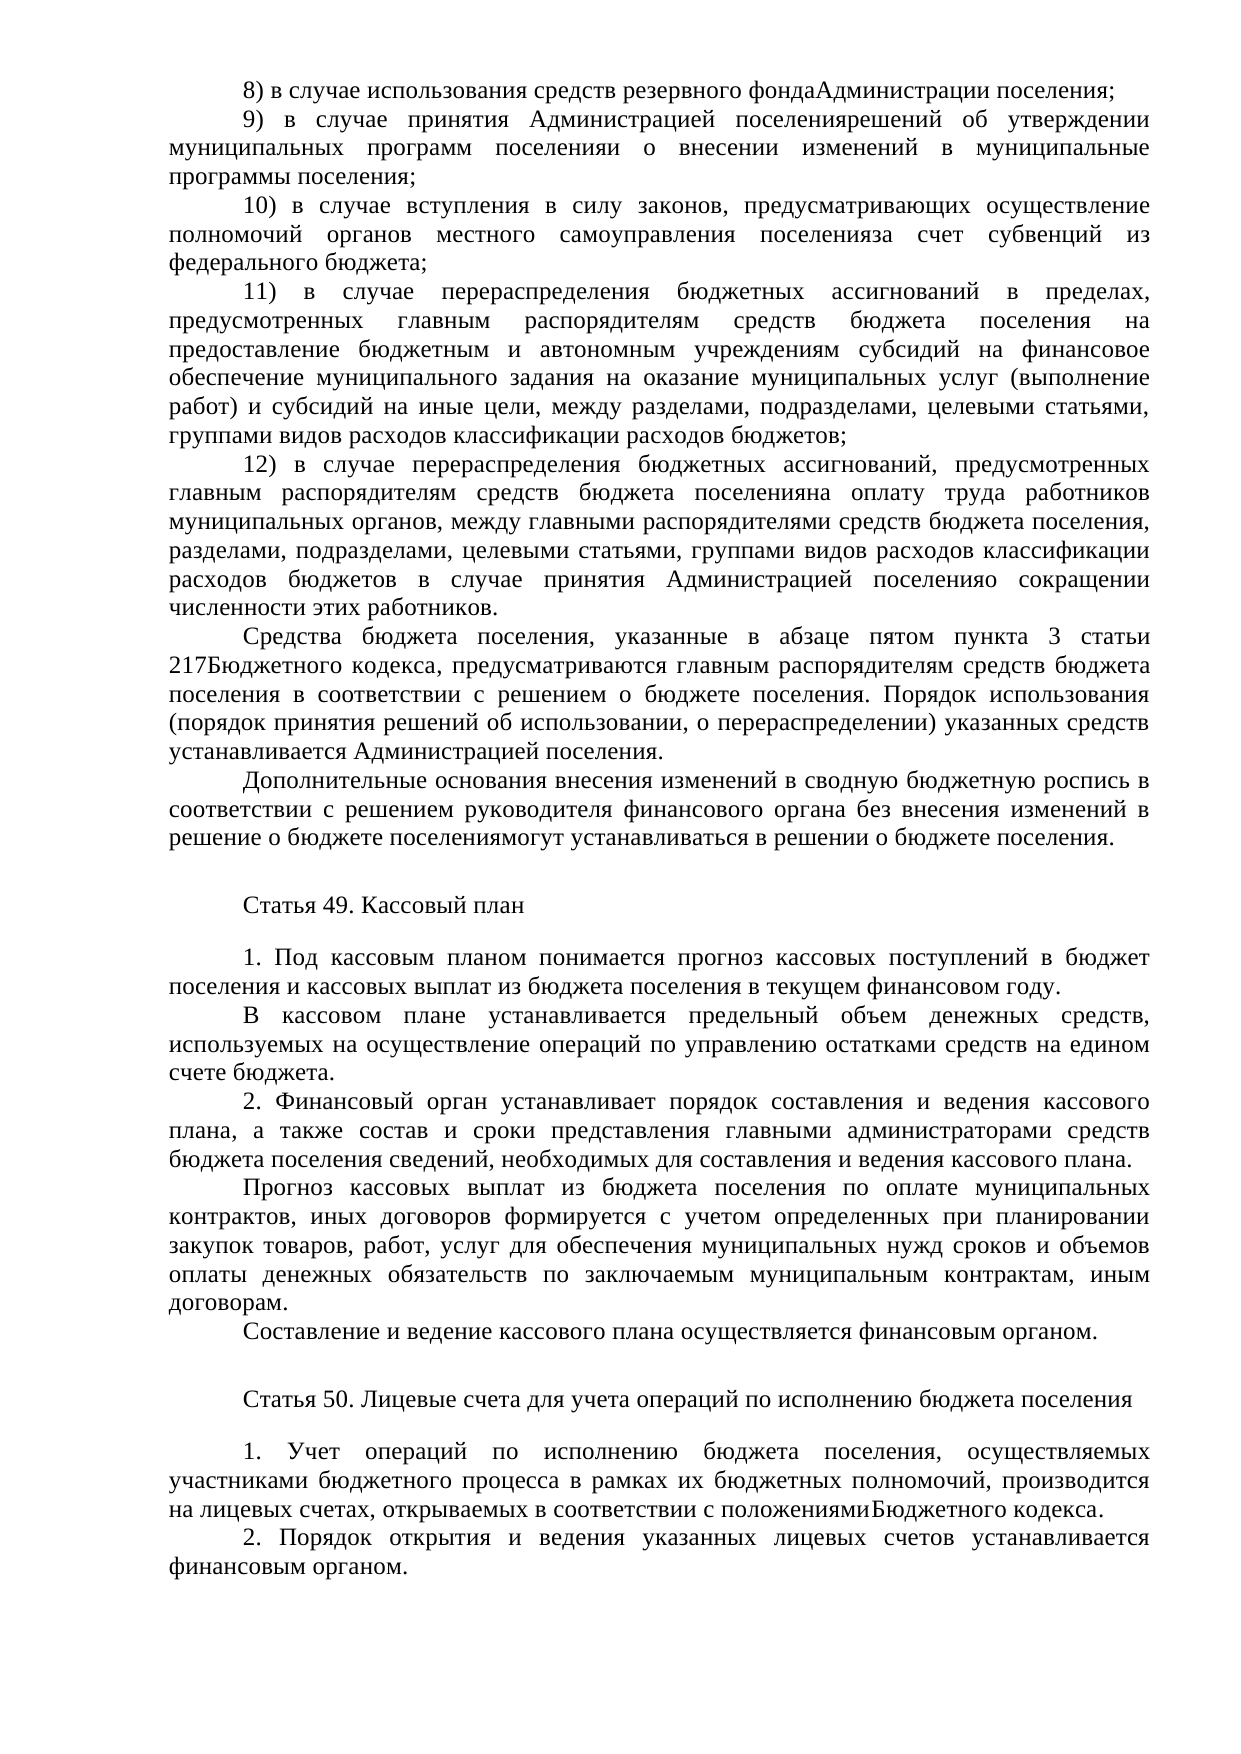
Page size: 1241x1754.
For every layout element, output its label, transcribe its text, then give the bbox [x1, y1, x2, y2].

text 11) в случае перераспределения бюджетных ассигнований в пределах, предусмотренных главным распорядителям средств бюджета поселения на предоставление бюджетным и автономным учреждениям субсидий на финансовое обеспечение муниципального задания на оказание муниципальных услуг (выполнение работ) и субсидий на иные цели, между разделами, подразделами, целевыми статьями, группами видов расходов классификации расходов бюджетов; [169, 276, 1152, 449]
text Прогноз кассовых выплат из бюджета поселения по оплате муниципальных контрактов, иных договоров формируется с учетом определенных при планировании закупок товаров, работ, услуг для обеспечения муниципальных нужд сроков и объемов оплаты денежных обязательств по заключаемым муниципальным контрактам, иным договорам. [169, 1172, 1152, 1316]
text Статья 50. Лицевые счета для учета операций по исполнению бюджета поселения [169, 1384, 1152, 1413]
text 1. Учет операций по исполнению бюджета поселения, осуществляемых участниками бюджетного процесса в рамках их бюджетных полномочий, производится на лицевых счетах, открываемых в соответствии с положениямиБюджетного кодекса. [169, 1436, 1152, 1522]
text 10) в случае вступления в силу законов, предусматривающих осуществление полномочий органов местного самоуправления поселенияза счет субвенций из федерального бюджета; [169, 190, 1152, 276]
text 1. Под кассовым планом понимается прогноз кассовых поступлений в бюджет поселения и кассовых выплат из бюджета поселения в текущем финансовом году. [169, 942, 1152, 1000]
text 12) в случае перераспределения бюджетных ассигнований, предусмотренных главным распорядителям средств бюджета поселенияна оплату труда работников муниципальных органов, между главными распорядителями средств бюджета поселения, разделами, подразделами, целевыми статьями, группами видов расходов классификации расходов бюджетов в случае принятия Администрацией поселенияо сокращении численности этих работников. [169, 449, 1152, 621]
text Составление и ведение кассового плана осуществляется финансовым органом. [169, 1316, 1152, 1345]
text В кассовом плане устанавливается предельный объем денежных средств, используемых на осуществление операций по управлению остатками средств на едином счете бюджета. [169, 1000, 1152, 1086]
text Статья 49. Кассовый план [169, 890, 1152, 919]
text Дополнительные основания внесения изменений в сводную бюджетную роспись в соответствии с решением руководителя финансового органа без внесения изменений в решение о бюджете поселениямогут устанавливаться в решении о бюджете поселения. [169, 765, 1152, 851]
text 2. Финансовый орган устанавливает порядок составления и ведения кассового плана, а также состав и сроки представления главными администраторами средств бюджета поселения сведений, необходимых для составления и ведения кассового плана. [169, 1086, 1152, 1172]
text Средства бюджета поселения, указанные в абзаце пятом пункта 3 статьи 217Бюджетного кодекса, предусматриваются главным распорядителям средств бюджета поселения в соответствии с решением о бюджете поселения. Порядок использования (порядок принятия решений об использовании, о перераспределении) указанных средств устанавливается Администрацией поселения. [169, 621, 1152, 765]
text 9) в случае принятия Администрацией поселениярешений об утверждении муниципальных программ поселенияи о внесении изменений в муниципальные программы поселения; [169, 104, 1152, 190]
text 2. Порядок открытия и ведения указанных лицевых счетов устанавливается финансовым органом. [169, 1522, 1152, 1580]
text 8) в случае использования средств резервного фондаАдминистрации поселения; [169, 75, 1152, 104]
